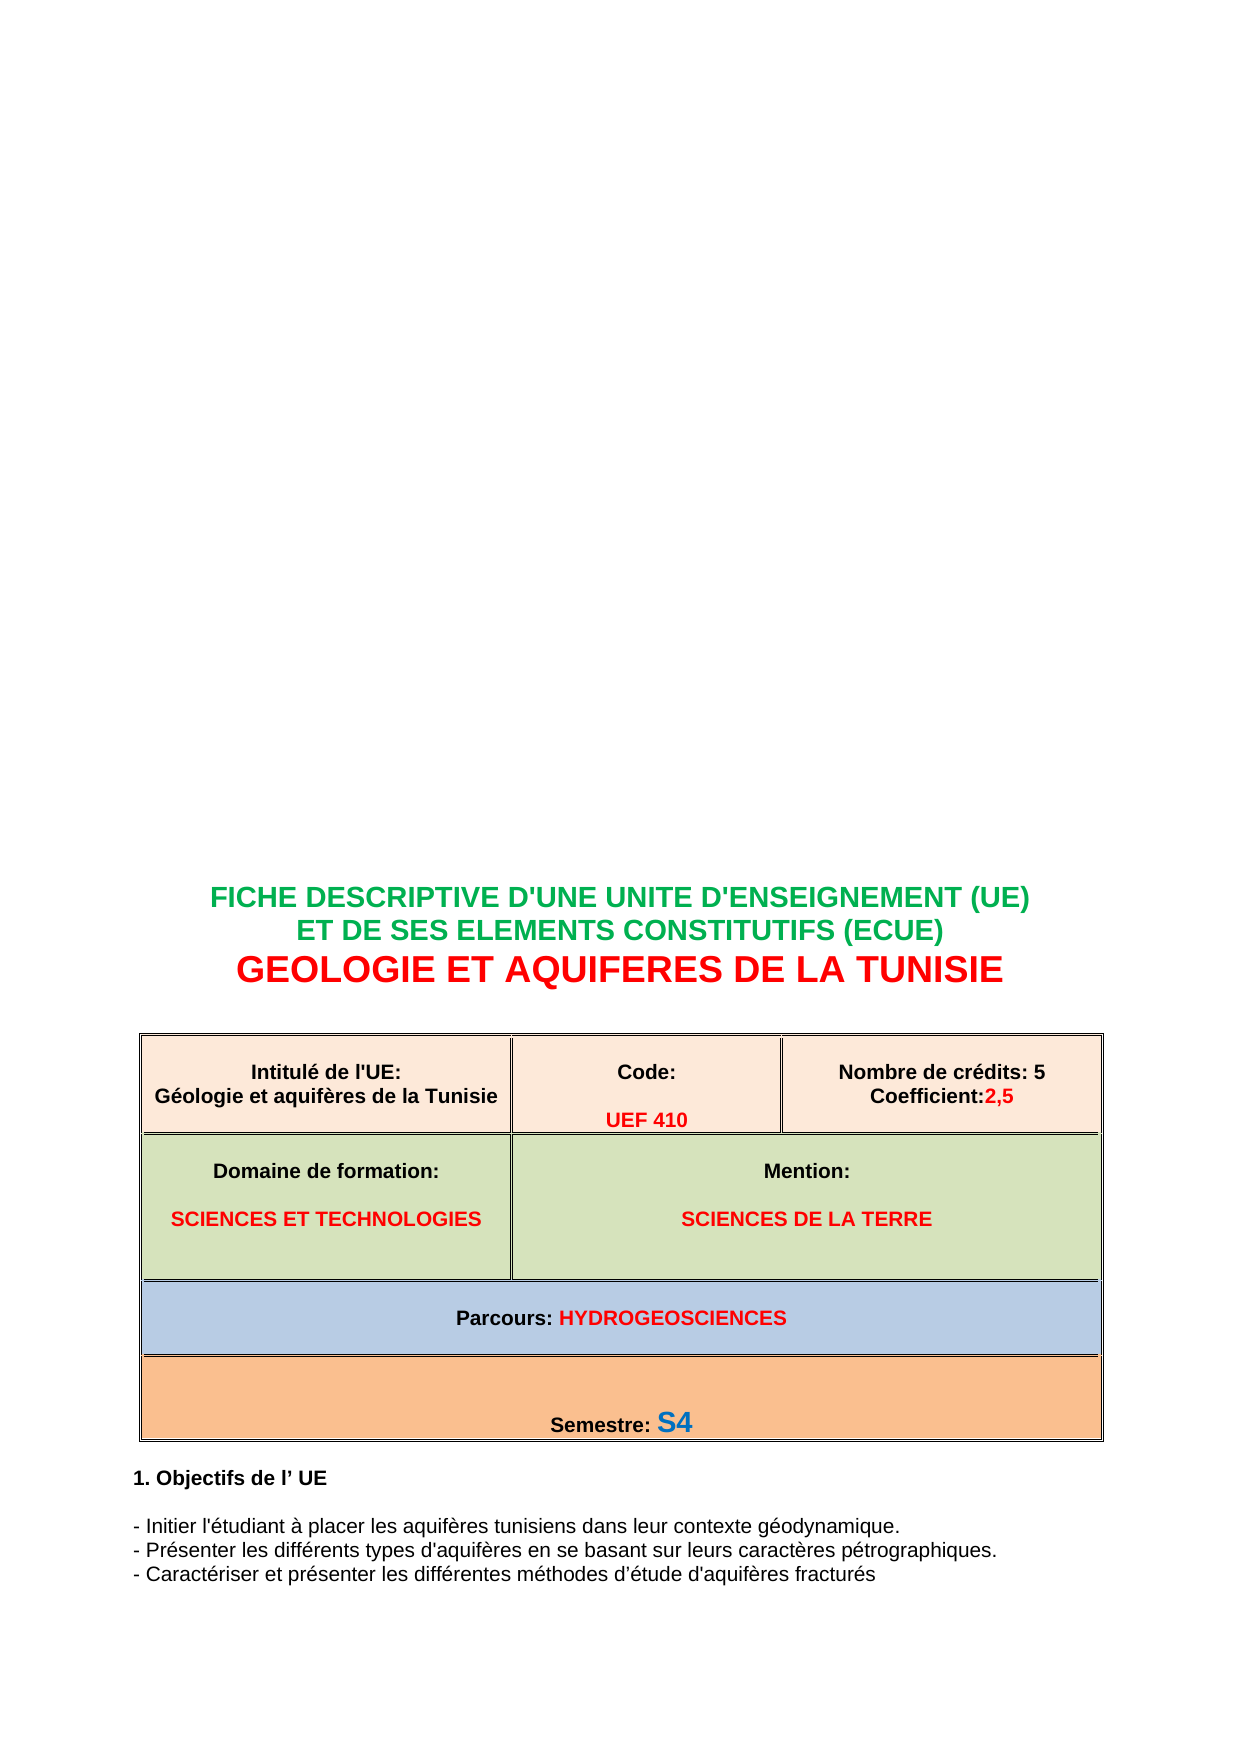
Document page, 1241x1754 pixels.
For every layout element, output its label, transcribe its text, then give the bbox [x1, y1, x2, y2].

text ET DE SES ELEMENTS CONSTITUTIFS (ECUE) [133, 913, 1107, 947]
text 1. Objectifs de l’ UE [133, 1466, 1107, 1489]
text FICHE DESCRIPTIVE D'UNE UNITE D'ENSEIGNEMENT (UE) [133, 880, 1107, 913]
text - Initier l'étudiant à placer les aquifères tunisiens dans leur contexte géodynamique. [133, 1513, 1107, 1537]
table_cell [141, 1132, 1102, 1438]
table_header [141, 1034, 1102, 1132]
text - Présenter les différents types d'aquifères en se basant sur leurs caractères pétrographiques. [133, 1537, 1107, 1561]
text GEOLOGIE ET AQUIFERES DE LA TUNISIE [133, 947, 1107, 990]
text - Caractériser et présenter les différentes méthodes d’étude d'aquifères fracturés [133, 1561, 1107, 1585]
